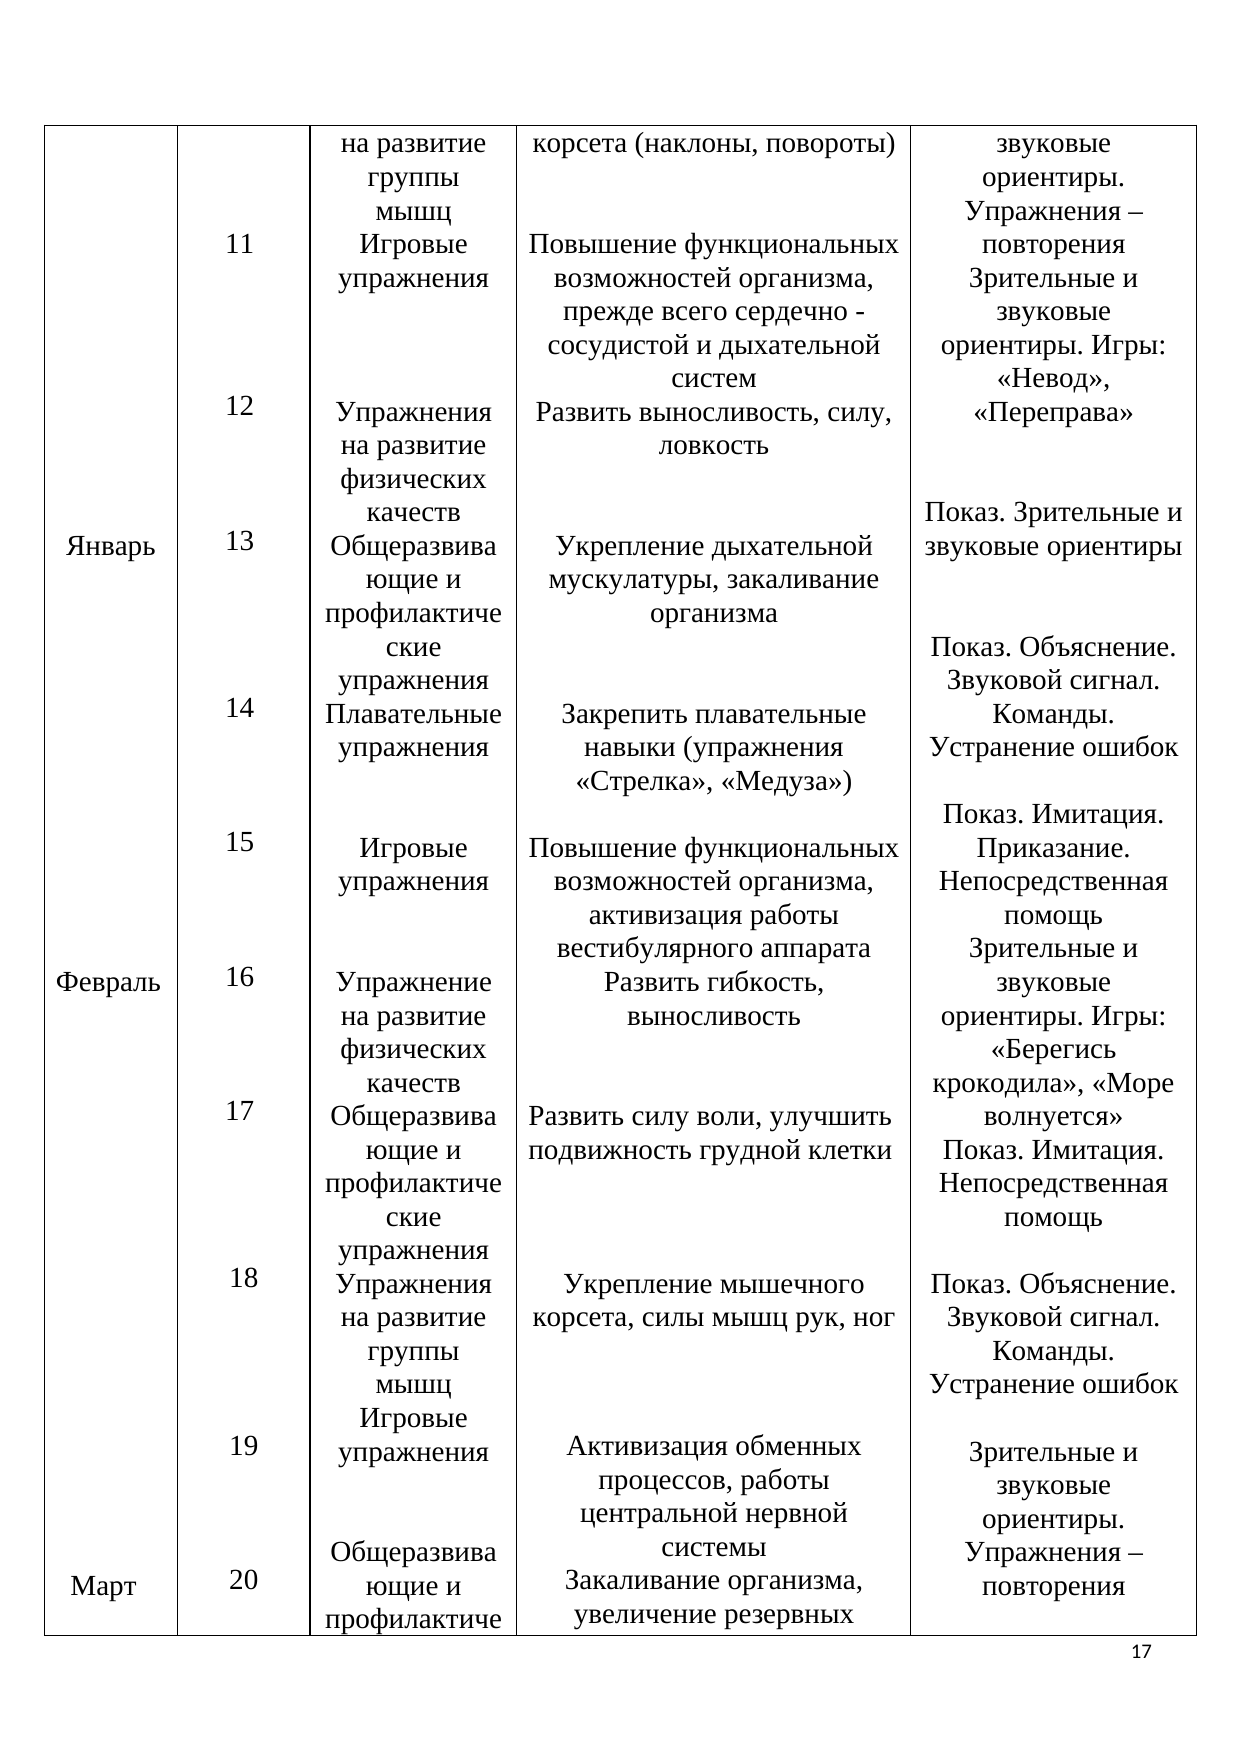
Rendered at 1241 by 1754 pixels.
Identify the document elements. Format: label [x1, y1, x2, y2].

table_header [311, 126, 516, 1635]
table_header [911, 126, 1196, 1635]
table_header [178, 126, 309, 1635]
table_header [45, 126, 177, 1635]
table_header [517, 126, 910, 1635]
